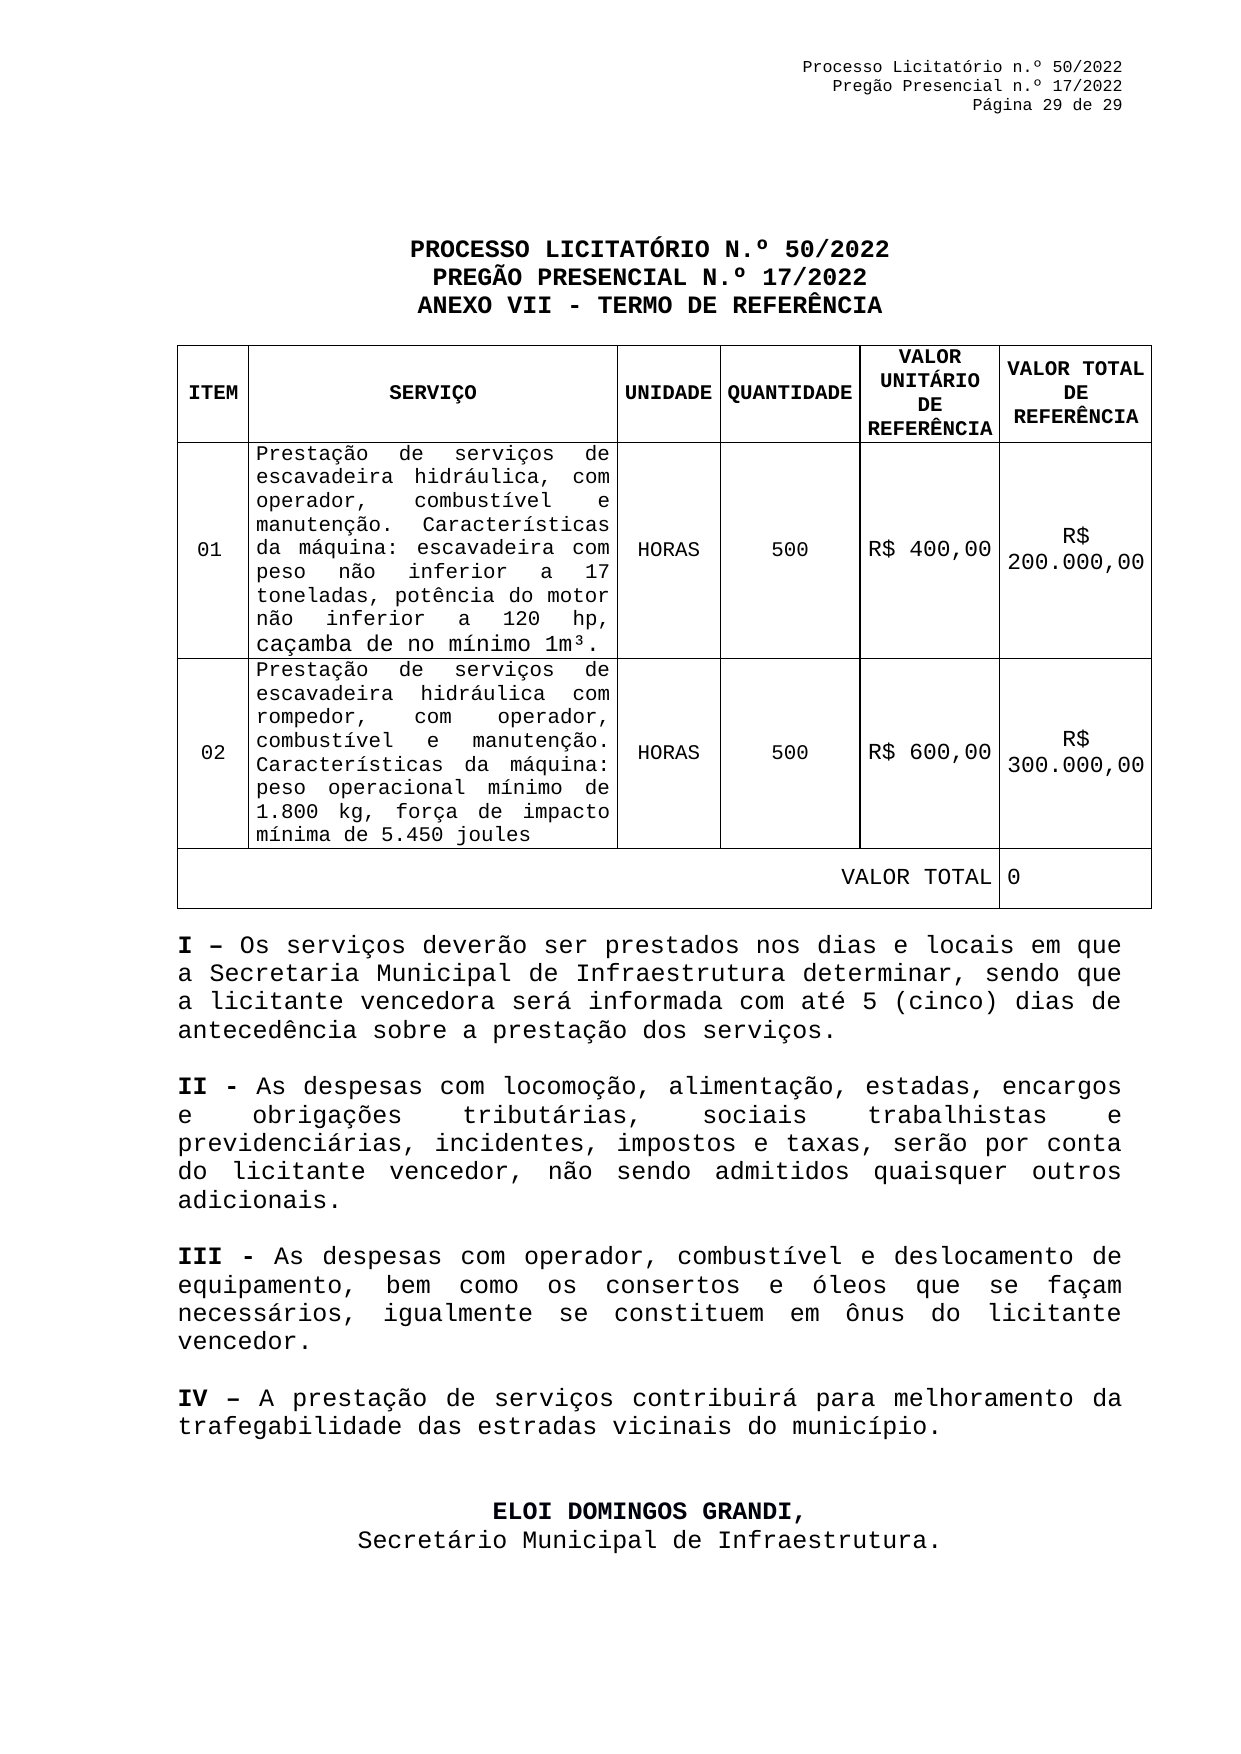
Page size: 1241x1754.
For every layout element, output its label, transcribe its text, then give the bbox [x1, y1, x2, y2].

table_header UNIDADE [618, 346, 720, 442]
table_cell R$ 500.000,00 [1000, 849, 1151, 907]
table_cell R$ 600,00 [861, 659, 999, 848]
text IV – A prestação de serviços contribuirá para melhoramento da trafegabilidade das estradas vicinais do município. [177, 1386, 1122, 1442]
table_cell R$ 400,00 [861, 443, 999, 658]
text I – Os serviços deverão ser prestados nos dias e locais em que a Secretaria Municipal de Infraestrutura determinar, sendo que a licitante vencedora será informada com até 5 (cinco) dias de antecedência sobre a prestação dos serviços. [177, 932, 1122, 1046]
text III - As despesas com operador, combustível e deslocamento de equipamento, bem como os consertos e óleos que se façam necessários, igualmente se constituem em ônus do licitante vencedor. [177, 1244, 1122, 1357]
table_cell 500 [721, 443, 859, 658]
table_header VALOR UNITÁRIO DE REFERÊNCIA [861, 346, 999, 442]
table_header VALOR TOTAL DE REFERÊNCIA [1000, 346, 1151, 442]
table_cell 500 [721, 659, 859, 848]
table_cell HORAS [618, 659, 720, 848]
table_cell Prestação de serviços de escavadeira hidráulica, com operador, combustível e manutenção. Características da máquina: escavadeira com peso não inferior a 17 toneladas, potência do motor não inferior a 120 hp, caçamba de no mínimo 1m³. [249, 443, 617, 658]
text II - As despesas com locomoção, alimentação, estadas, encargos e obrigações tributárias, sociais trabalhistas e previdenciárias, incidentes, impostos e taxas, serão por conta do licitante vencedor, não sendo admitidos quaisquer outros adicionais. [177, 1074, 1122, 1216]
table_cell HORAS [618, 443, 720, 658]
table_cell VALOR TOTAL [178, 849, 999, 907]
table_header ITEM [178, 346, 248, 442]
text PREGÃO PRESENCIAL N.º 17/2022 [177, 264, 1122, 293]
subtitle ANEXO VII - TERMO DE REFERÊNCIA [177, 293, 1122, 321]
table_cell R$ 300.000,00 [1000, 659, 1151, 848]
table_header SERVIÇO [249, 346, 617, 442]
table_cell 02 [178, 659, 248, 848]
table_cell Prestação de serviços de escavadeira hidráulica com rompedor, com operador, combustível e manutenção. Características da máquina: peso operacional mínimo de 1.800 kg, força de impacto mínima de 5.450 joules [249, 659, 617, 848]
text PROCESSO LICITATÓRIO N.º 50/2022 [177, 236, 1122, 264]
table_cell R$ 200.000,00 [1000, 443, 1151, 658]
table_cell 01 [178, 443, 248, 658]
text ELOI DOMINGOS GRANDI, [177, 1499, 1122, 1527]
table_header QUANTIDADE [721, 346, 859, 442]
text Secretário Municipal de Infraestrutura. [177, 1527, 1122, 1556]
